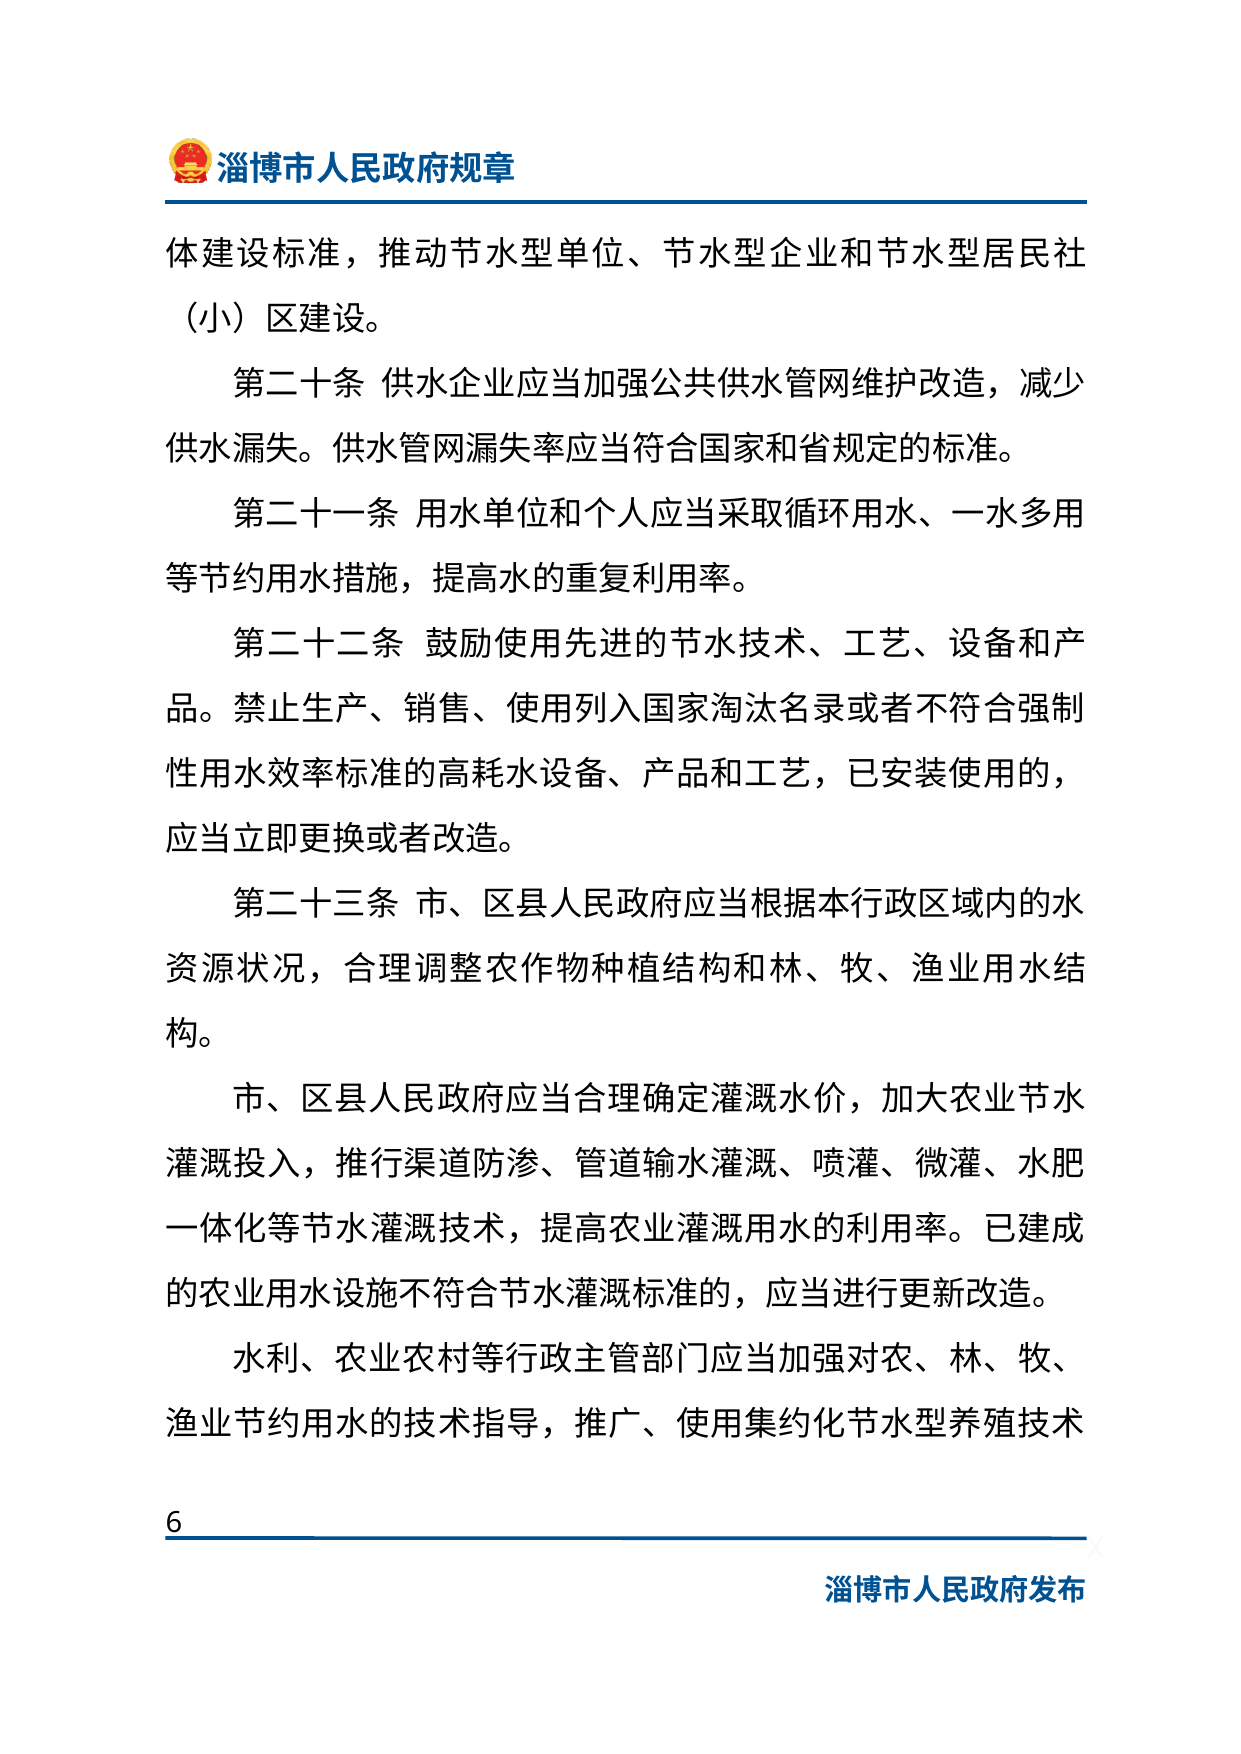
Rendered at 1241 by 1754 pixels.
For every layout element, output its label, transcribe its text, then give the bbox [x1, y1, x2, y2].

text 第十九条 水行政主管部门应当会同有关部门制定节水型载体建设标准，推动节水型单位、节水型企业和节水型居民社（小）区建设。 [165, 219, 1087, 349]
text 第二十三条 市、区县人民政府应当根据本行政区域内的水资源状况，合理调整农作物种植结构和林、牧、渔业用水结构。 [165, 869, 1087, 1064]
text 第二十一条 用水单位和个人应当采取循环用水、一水多用等节约用水措施，提高水的重复利用率。 [165, 479, 1087, 609]
text 市、区县人民政府应当合理确定灌溉水价，加大农业节水灌溉投入，推行渠道防渗、管道输水灌溉、喷灌、微灌、水肥一体化等节水灌溉技术，提高农业灌溉用水的利用率。已建成的农业用水设施不符合节水灌溉标准的，应当进行更新改造。 [165, 1064, 1087, 1324]
text 第二十二条 鼓励使用先进的节水技术、工艺、设备和产品。禁止生产、销售、使用列入国家淘汰名录或者不符合强制性用水效率标准的高耗水设备、产品和工艺，已安装使用的，应当立即更换或者改造。 [165, 609, 1087, 869]
picture [165, 136, 216, 187]
text 第二十条 供水企业应当加强公共供水管网维护改造，减少供水漏失。供水管网漏失率应当符合国家和省规定的标准。 [165, 349, 1087, 479]
text 水利、农业农村等行政主管部门应当加强对农、林、牧、渔业节约用水的技术指导，推广、使用集约化节水型养殖技术和养殖废水处理再利用技术，提高水资源循环利用率。 [165, 1324, 1087, 1454]
